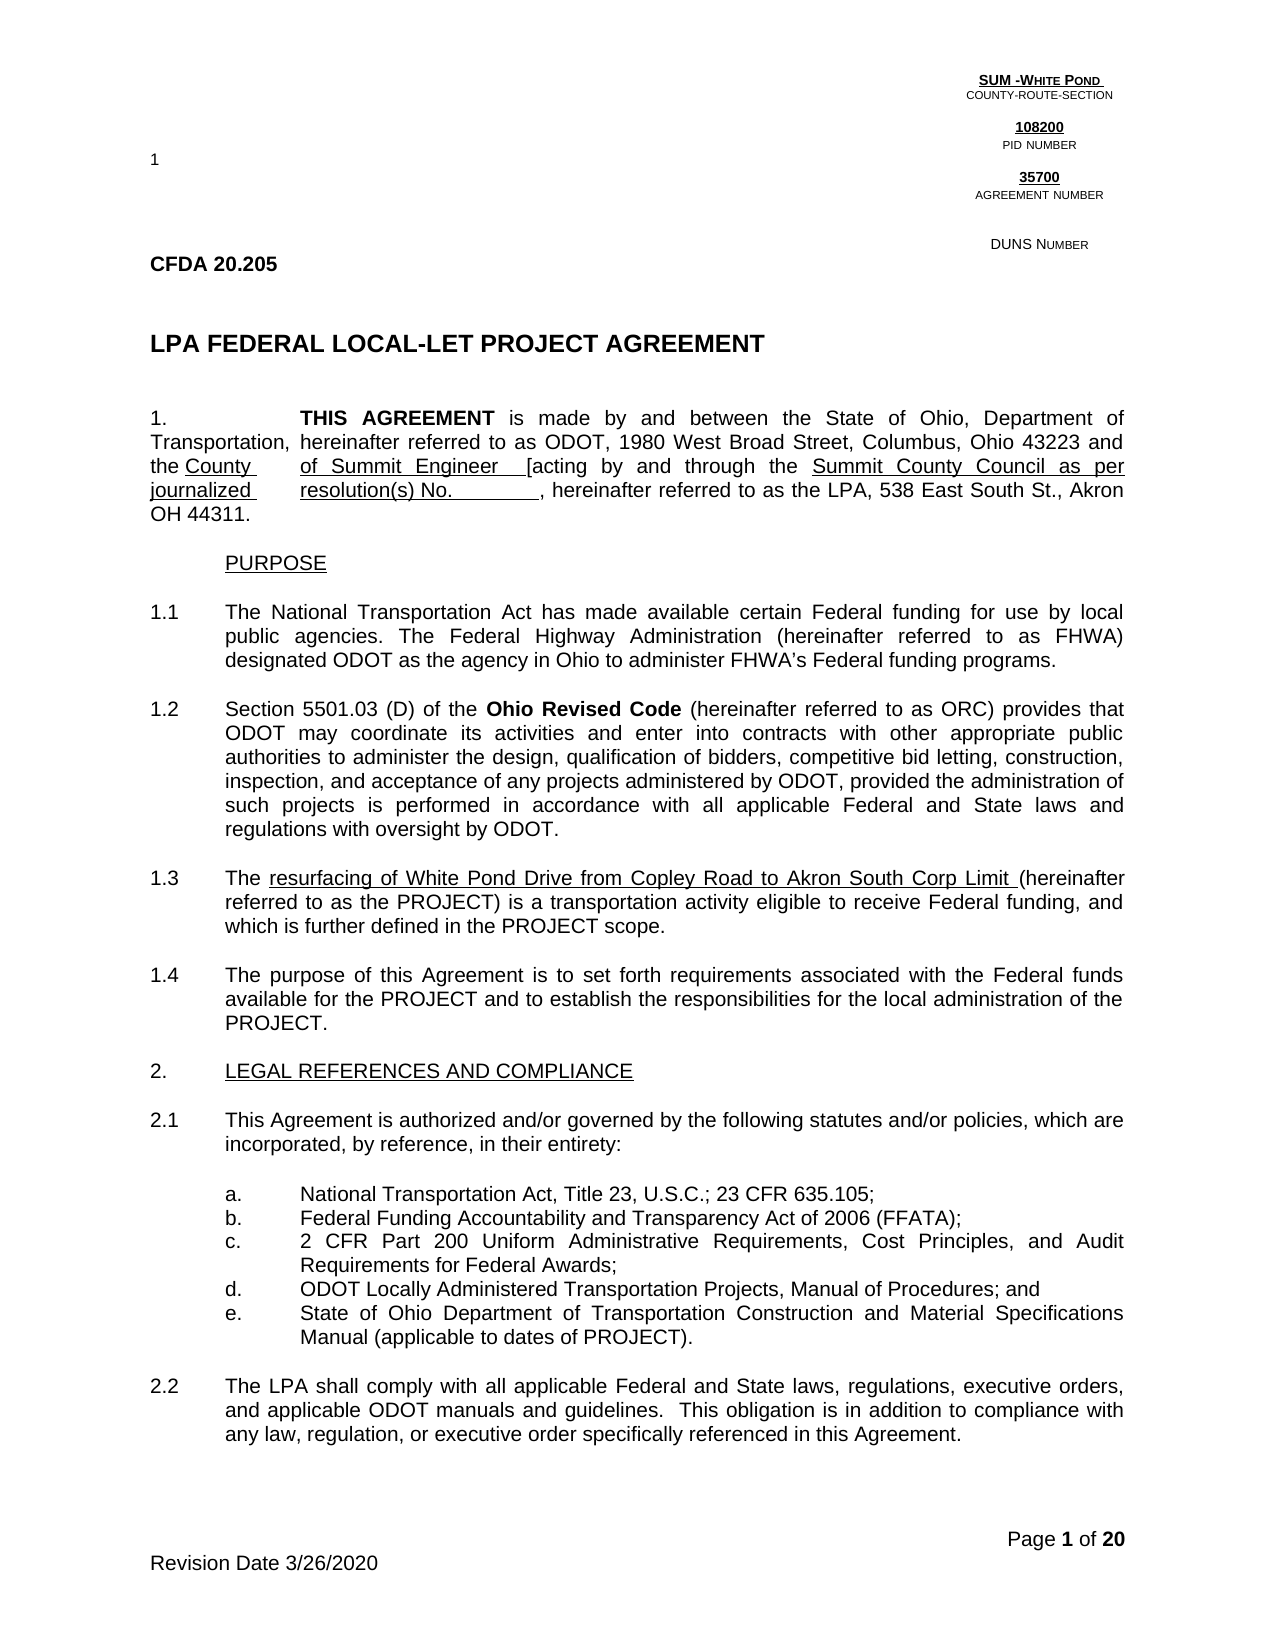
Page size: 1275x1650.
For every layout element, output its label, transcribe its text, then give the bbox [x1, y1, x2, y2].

list State of Ohio Department of Transportation Construction and Material Specifications Manual (applicable to dates of PROJECT). [225, 1301, 1125, 1349]
text LPA FEDERAL LOCAL-LET PROJECT AGREEMENT [150, 328, 1125, 357]
list 2. LEGAL REFERENCES AND COMPLIANCE [150, 1059, 1125, 1083]
list 2.1 This Agreement is authorized and/or governed by the following statutes and/or policies, which are incorporated, by reference, in their entirety: [150, 1108, 1125, 1156]
list Federal Funding Accountability and Transparency Act of 2006 (FFATA); [225, 1205, 1125, 1229]
list 1.4 The purpose of this Agreement is to set forth requirements associated with the Federal funds available for the PROJECT and to establish the responsibilities for the local administration of the PROJECT. [150, 962, 1125, 1034]
list ODOT Locally Administered Transportation Projects, Manual of Procedures; and [225, 1277, 1125, 1301]
text PURPOSE [225, 551, 1125, 575]
list 1.2 Section 5501.03 (D) of the Ohio Revised Code (hereinafter referred to as ORC) provides that ODOT may coordinate its activities and enter into contracts with other appropriate public authorities to administer the design, qualification of bidders, competitive bid letting, construction, inspection, and acceptance of any projects administered by ODOT, provided the administration of such projects is performed in accordance with all applicable Federal and State laws and regulations with oversight by ODOT. [150, 697, 1125, 841]
text CFDA 20.205 [150, 252, 1125, 276]
list 2 CFR Part 200 Uniform Administrative Requirements, Cost Principles, and Audit Requirements for Federal Awards; [225, 1229, 1125, 1277]
list The National Transportation Act has made available certain Federal funding for use by local public agencies. The Federal Highway Administration (hereinafter referred to as FHWA) designated ODOT as the agency in Ohio to administer FHWA’s Federal funding programs. [150, 600, 1125, 672]
list 2.2 The LPA shall comply with all applicable Federal and State laws, regulations, executive orders, and applicable ODOT manuals and guidelines. This obligation is in addition to compliance with any law, regulation, or executive order specifically referenced in this Agreement. [150, 1374, 1125, 1446]
list National Transportation Act, Title 23, U.S.C.; 23 CFR 635.105; [225, 1181, 1125, 1205]
list THIS AGREEMENT is made by and between the State of Ohio, Department of Transportation, hereinafter referred to as ODOT, 1980 West Broad Street, Columbus, Ohio 43223 and the County of Summit Engineer [acting by and through the Summit County Council as per journalized resolution(s) No. , hereinafter referred to as the LPA, 538 East South St., Akron OH 44311. [150, 406, 1125, 526]
list 1.3 The resurfacing of White Pond Drive from Copley Road to Akron South Corp Limit (hereinafter referred to as the PROJECT) is a transportation activity eligible to receive Federal funding, and which is further defined in the PROJECT scope. [150, 866, 1125, 937]
